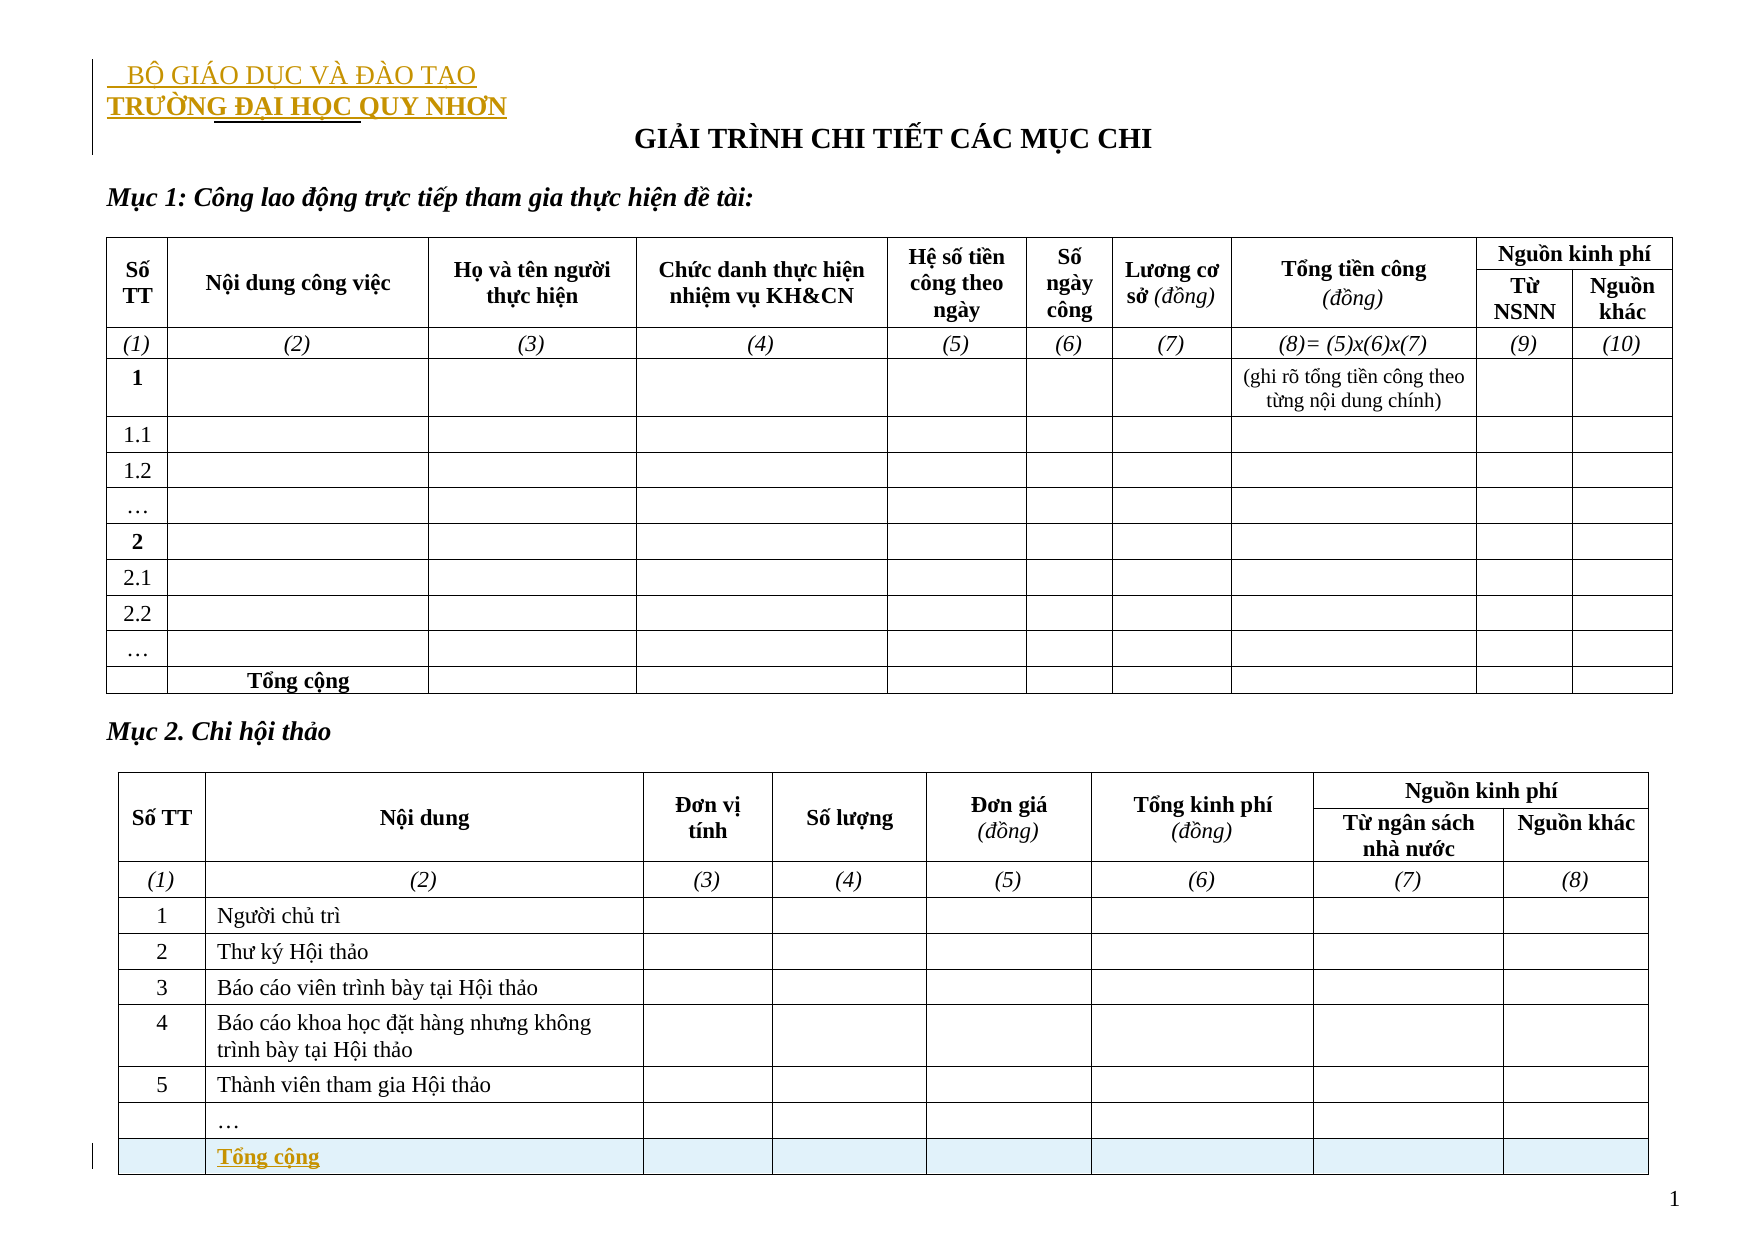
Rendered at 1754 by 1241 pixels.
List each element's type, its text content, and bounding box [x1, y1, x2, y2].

table_cell … [206, 1103, 643, 1138]
table_cell [637, 596, 887, 630]
table_cell [1314, 1005, 1503, 1066]
table_cell [1027, 359, 1112, 416]
table_cell (7) [1314, 862, 1503, 897]
table_cell [1092, 934, 1313, 968]
table_cell (2) [206, 862, 643, 897]
table_header Nội dung công việc [168, 238, 428, 327]
table_cell [168, 453, 428, 487]
table_cell [1477, 631, 1572, 666]
table_cell [888, 631, 1026, 666]
table_cell [1504, 898, 1648, 933]
table_cell [429, 560, 636, 594]
table_cell [429, 417, 636, 452]
table_cell [927, 970, 1091, 1004]
table_cell [1504, 1103, 1648, 1138]
table_cell [1314, 1067, 1503, 1102]
table_cell [637, 667, 887, 693]
table_cell [927, 1067, 1091, 1102]
table_cell 1 [119, 898, 205, 933]
table_cell (ghi rõ tổng tiền công theo từng nội dung chính) [1232, 359, 1476, 416]
table_cell [1504, 1005, 1648, 1066]
table_cell [1092, 1005, 1313, 1066]
table_cell (3) [429, 328, 636, 358]
table_cell [1027, 417, 1112, 452]
table_cell [168, 359, 428, 416]
table_header Chức danh thực hiện nhiệm vụ KH&CN [637, 238, 887, 327]
table_cell Từ NSNN [1477, 270, 1572, 327]
table_cell [1477, 560, 1572, 594]
table_header Nội dung [206, 773, 643, 861]
table_cell [927, 1103, 1091, 1138]
table_cell 2.1 [107, 560, 167, 594]
table_cell [1232, 453, 1476, 487]
table_cell [644, 1103, 772, 1138]
table_header Số TT [119, 773, 205, 861]
table_cell [773, 934, 926, 968]
table_cell [1092, 970, 1313, 1004]
table_cell Từ ngân sách nhà nước [1314, 809, 1503, 861]
table_cell [1477, 667, 1572, 693]
table_header Hệ số tiền công theo ngày [888, 238, 1026, 327]
table_header Nguồn kinh phí [1477, 238, 1672, 269]
table_cell (5) [927, 862, 1091, 897]
table_cell [1504, 934, 1648, 968]
table_cell (2) [168, 328, 428, 358]
table_cell [1314, 970, 1503, 1004]
table_cell [888, 524, 1026, 559]
table_cell [1477, 488, 1572, 523]
table_header Tổng kinh phí (đồng) [1092, 773, 1313, 861]
table_cell Thư ký Hội thảo [206, 934, 643, 968]
table_cell [1027, 560, 1112, 594]
table_cell [1504, 970, 1648, 1004]
table_cell [1573, 524, 1672, 559]
table_cell [1314, 1103, 1503, 1138]
table_cell [1504, 1067, 1648, 1102]
table_cell (8) [1504, 862, 1648, 897]
table_cell [637, 417, 887, 452]
text GIẢI TRÌNH CHI TIẾT CÁC MỤC CHI [106, 121, 1680, 155]
table_cell [644, 1005, 772, 1066]
table_cell [168, 488, 428, 523]
table_cell [1113, 560, 1231, 594]
table_cell [168, 417, 428, 452]
table_cell [1113, 667, 1231, 693]
table_cell [927, 898, 1091, 933]
table_cell [888, 488, 1026, 523]
table_cell [1232, 524, 1476, 559]
table_cell [1113, 596, 1231, 630]
table_header Nguồn kinh phí [1314, 773, 1648, 807]
table_cell Báo cáo viên trình bày tại Hội thảo [206, 970, 643, 1004]
table_cell [1573, 453, 1672, 487]
table_cell [1113, 631, 1231, 666]
table_cell (4) [637, 328, 887, 358]
table_cell [1027, 488, 1112, 523]
table_cell [1314, 898, 1503, 933]
table_cell [107, 667, 167, 693]
table_cell [888, 667, 1026, 693]
table_cell 1.2 [107, 453, 167, 487]
table_cell [644, 898, 772, 933]
table_cell [637, 488, 887, 523]
table_cell 1 [107, 359, 167, 416]
table_cell [1573, 631, 1672, 666]
table_cell Thành viên tham gia Hội thảo [206, 1067, 643, 1102]
table_cell [888, 596, 1026, 630]
table_cell (1) [107, 328, 167, 358]
table_cell [1477, 359, 1572, 416]
table_cell (5) [888, 328, 1026, 358]
table_cell [429, 453, 636, 487]
table_cell (3) [644, 862, 772, 897]
table_cell (7) [1113, 328, 1231, 358]
table_header Họ và tên người thực hiện [429, 238, 636, 327]
table_cell 2 [107, 524, 167, 559]
table_cell (4) [773, 862, 926, 897]
text Mục 1: Công lao động trực tiếp tham gia thực hiện đề tài: [106, 181, 1680, 212]
table_header Số TT [107, 238, 167, 327]
table_cell 2 [119, 934, 205, 968]
table_cell [1477, 596, 1572, 630]
table_cell 4 [119, 1005, 205, 1066]
table_cell [1232, 631, 1476, 666]
table_cell [1113, 488, 1231, 523]
table_cell [1477, 417, 1572, 452]
table_cell [888, 359, 1026, 416]
table_header Tổng tiền công (đồng) [1232, 238, 1476, 327]
table_cell (10) [1573, 328, 1672, 358]
table_cell [119, 1103, 205, 1138]
table_cell Nguồn khác [1504, 809, 1648, 861]
table_cell [429, 488, 636, 523]
table_cell [773, 1005, 926, 1066]
table_cell [429, 596, 636, 630]
table_cell [1573, 596, 1672, 630]
table_cell [429, 524, 636, 559]
table_header Đơn giá (đồng) [927, 773, 1091, 861]
table_cell [637, 631, 887, 666]
table_cell [168, 560, 428, 594]
table_cell [429, 667, 636, 693]
table_cell [644, 934, 772, 968]
table_cell [773, 1103, 926, 1138]
table_cell [429, 631, 636, 666]
table_cell Tổng cộng [168, 667, 428, 693]
table_cell [1113, 417, 1231, 452]
table_cell [1092, 1067, 1313, 1102]
table_cell [773, 1067, 926, 1102]
table_cell [1573, 560, 1672, 594]
table_cell (6) [1027, 328, 1112, 358]
table_cell (8)= (5)x(6)x(7) [1232, 328, 1476, 358]
table_cell [429, 359, 636, 416]
table_cell [168, 524, 428, 559]
table_cell [888, 560, 1026, 594]
table_cell [927, 1005, 1091, 1066]
table_cell [1232, 596, 1476, 630]
table_cell [888, 417, 1026, 452]
table_header Số lượng [773, 773, 926, 861]
table_cell [1573, 359, 1672, 416]
table_cell [1573, 667, 1672, 693]
table_cell [1113, 524, 1231, 559]
table_cell [637, 560, 887, 594]
table_cell [637, 524, 887, 559]
table_cell 1.1 [107, 417, 167, 452]
table_cell … [107, 631, 167, 666]
table_cell [644, 970, 772, 1004]
table_cell [1027, 667, 1112, 693]
table_cell [168, 596, 428, 630]
table_cell … [107, 488, 167, 523]
table_cell [1573, 417, 1672, 452]
table_header Số ngày công [1027, 238, 1112, 327]
table_cell [1314, 934, 1503, 968]
table_cell [1573, 488, 1672, 523]
table_cell [637, 359, 887, 416]
table_cell [773, 898, 926, 933]
table_cell [1092, 898, 1313, 933]
table_cell [1232, 560, 1476, 594]
table_cell [168, 631, 428, 666]
table_cell [1232, 417, 1476, 452]
table_cell (6) [1092, 862, 1313, 897]
table_cell [1477, 453, 1572, 487]
table_cell [1232, 488, 1476, 523]
table_cell [1027, 453, 1112, 487]
table_cell (1) [119, 862, 205, 897]
table_cell [927, 934, 1091, 968]
table_cell 5 [119, 1067, 205, 1102]
table_cell (9) [1477, 328, 1572, 358]
table_cell [1027, 631, 1112, 666]
table_cell [773, 970, 926, 1004]
table_cell 2.2 [107, 596, 167, 630]
table_cell Người chủ trì [206, 898, 643, 933]
table_header Lương cơ sở (đồng) [1113, 238, 1231, 327]
table_cell [644, 1067, 772, 1102]
table_cell [1092, 1103, 1313, 1138]
table_cell [637, 453, 887, 487]
table_cell [1232, 667, 1476, 693]
table_cell [888, 453, 1026, 487]
table_cell [1113, 359, 1231, 416]
table_cell [1027, 524, 1112, 559]
table_cell [1477, 524, 1572, 559]
table_cell Nguồn khác [1573, 270, 1672, 327]
table_cell [1113, 453, 1231, 487]
table_header Đơn vị tính [644, 773, 772, 861]
table_cell Báo cáo khoa học đặt hàng nhưng không trình bày tại Hội thảo [206, 1005, 643, 1066]
table_cell [1027, 596, 1112, 630]
table_cell 3 [119, 970, 205, 1004]
text Mục 2. Chi hội thảo [106, 715, 1680, 746]
